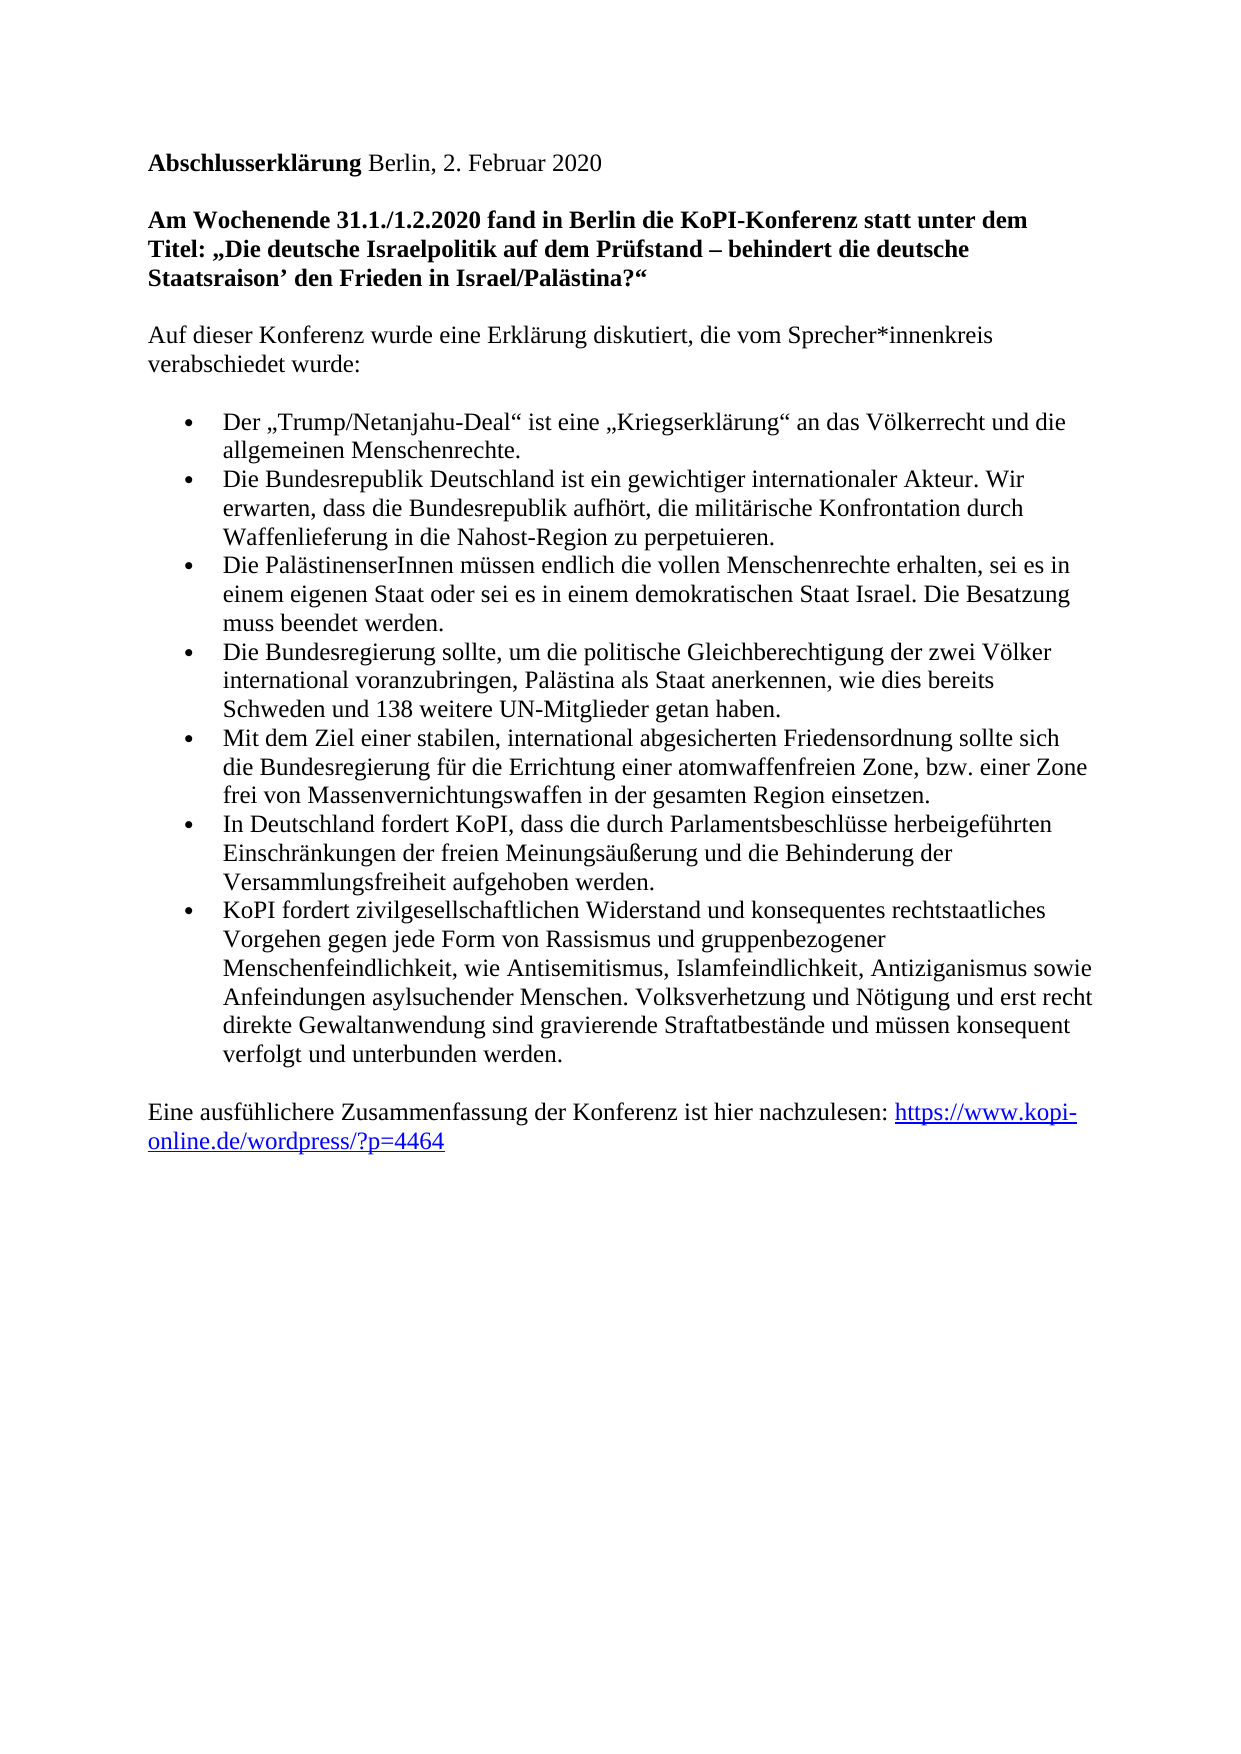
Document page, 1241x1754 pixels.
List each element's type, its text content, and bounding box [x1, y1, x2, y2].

list Der „Trump/Netanjahu-Deal“ ist eine „Kriegserklärung“ an das Völkerrecht und die allgemeinen Menschenrechte. [185, 407, 1093, 464]
list KoPI fordert zivilgesellschaftlichen Widerstand und konsequentes rechtstaatliches Vorgehen gegen jede Form von Rassismus und gruppenbezogener Menschenfeindlichkeit, wie Antisemitismus, Islamfeindlichkeit, Antiziganismus sowie Anfeindungen asylsuchender Menschen. Volksverhetzung und Nötigung und erst recht direkte Gewaltanwendung sind gravierende Straftatbestände und müssen konsequent verfolgt und unterbunden werden. [185, 896, 1093, 1068]
text Auf dieser Konferenz wurde eine Erklärung diskutiert, die vom Sprecher*innenkreis verabschiedet wurde: [148, 320, 1093, 378]
list Die PalästinenserInnen müssen endlich die vollen Menschenrechte erhalten, sei es in einem eigenen Staat oder sei es in einem demokratischen Staat Israel. Die Besatzung muss beendet werden. [185, 551, 1093, 637]
text Abschlusserklärung Berlin, 2. Februar 2020 [148, 148, 1093, 176]
list Die Bundesregierung sollte, um die politische Gleichberechtigung der zwei Völker international voranzubringen, Palästina als Staat anerkennen, wie dies bereits Schweden und 138 weitere UN-Mitglieder getan haben. [185, 637, 1093, 723]
list Die Bundesrepublik Deutschland ist ein gewichtiger internationaler Akteur. Wir erwarten, dass die Bundesrepublik aufhört, die militärische Konfrontation durch Waffenlieferung in die Nahost-Region zu perpetuieren. [185, 464, 1093, 551]
text Am Wochenende 31.1./1.2.2020 fand in Berlin die KoPI-Konferenz statt unter dem Titel: „Die deutsche Israelpolitik auf dem Prüfstand – behindert die deutsche Staatsraison’ den Frieden in Israel/Palästina?“ [148, 205, 1093, 291]
list Mit dem Ziel einer stabilen, international abgesicherten Friedensordnung sollte sich die Bundesregierung für die Errichtung einer atomwaffenfreien Zone, bzw. einer Zone frei von Massenvernichtungswaffen in der gesamten Region einsetzen. [185, 723, 1093, 809]
text Eine ausfühlichere Zusammenfassung der Konferenz ist hier nachzulesen: https://www.kopi-online.de/wordpress/?p=4464 [148, 1097, 1093, 1155]
list In Deutschland fordert KoPI, dass die durch Parlamentsbeschlüsse herbeigeführten Einschränkungen der freien Meinungsäußerung und die Behinderung der Versammlungsfreiheit aufgehoben werden. [185, 809, 1093, 896]
